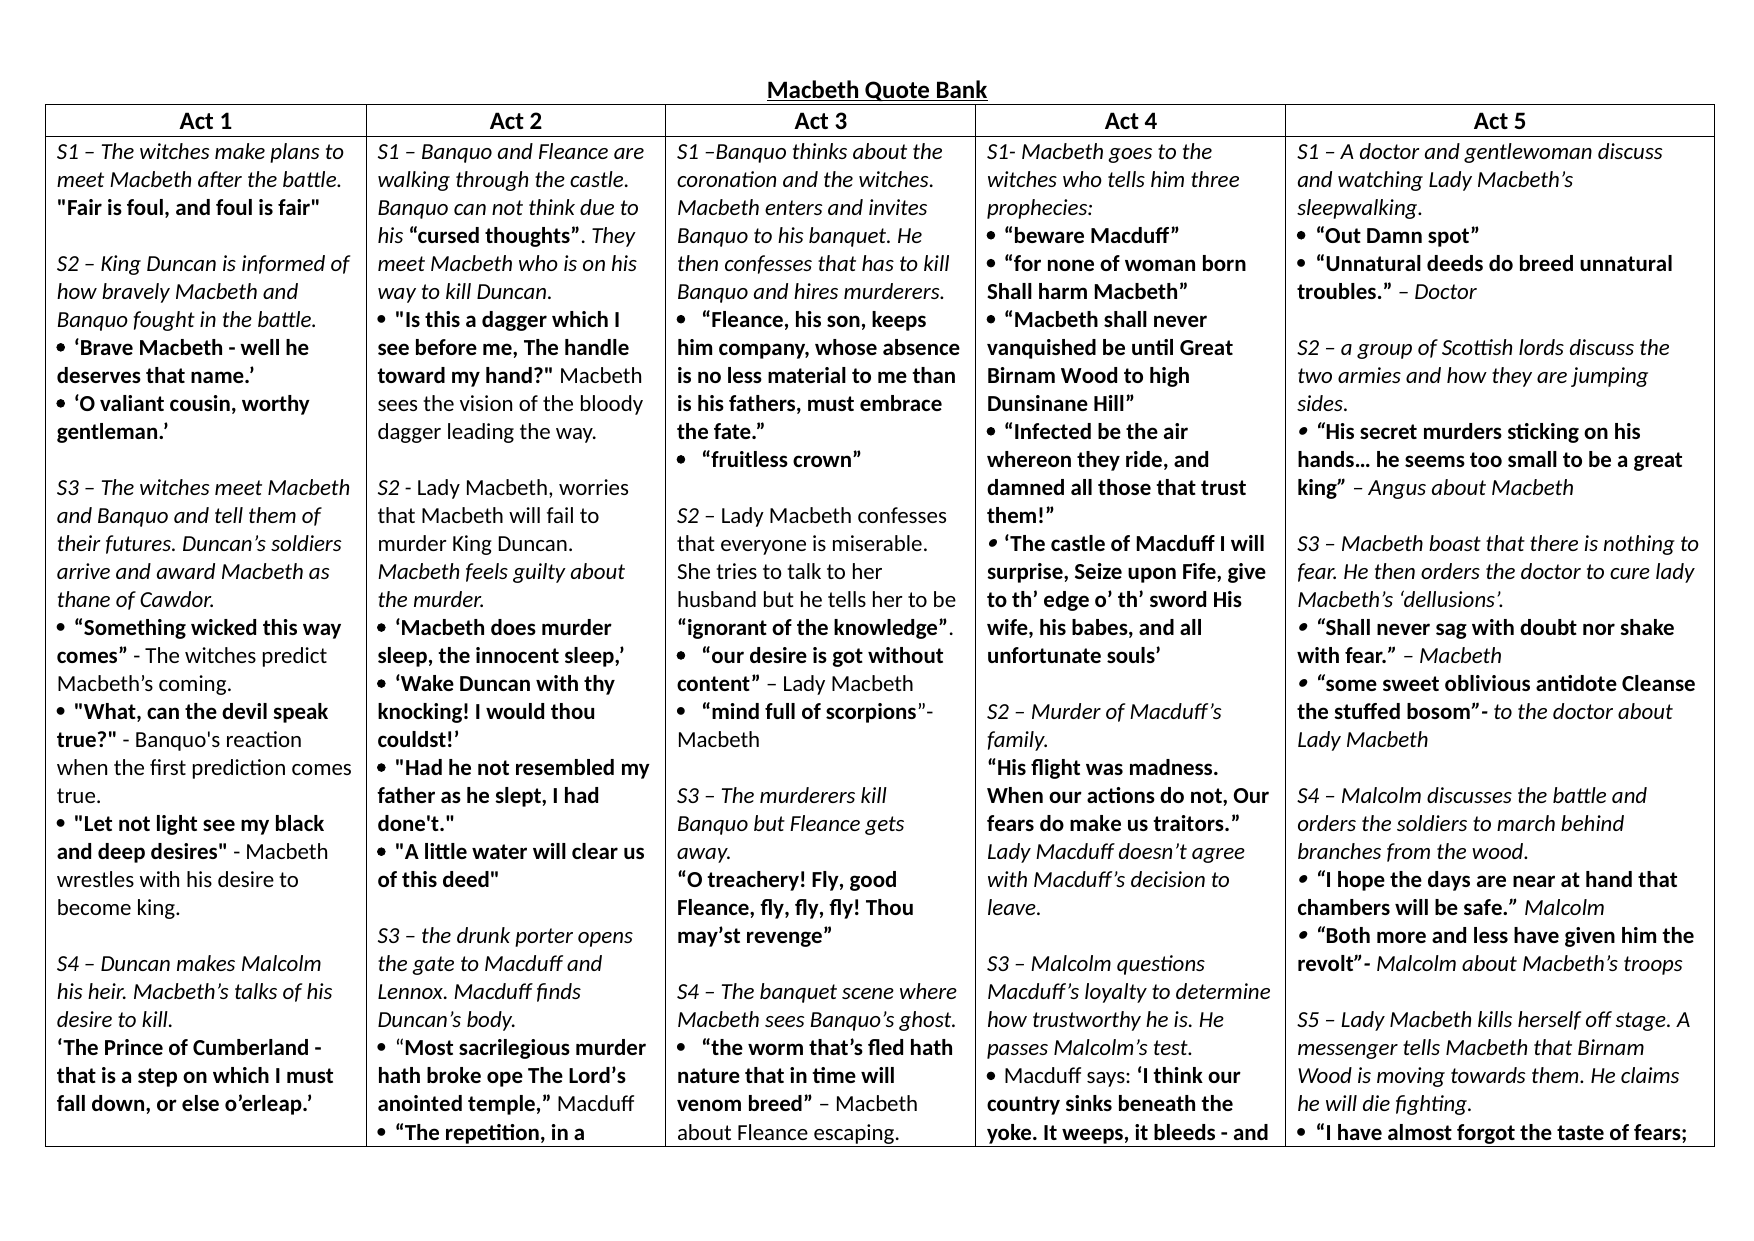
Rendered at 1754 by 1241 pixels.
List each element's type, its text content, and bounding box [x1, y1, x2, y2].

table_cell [1286, 137, 1714, 1146]
table_header Act 2 [367, 105, 665, 136]
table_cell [666, 137, 975, 1146]
table_header Act 4 [976, 105, 1285, 136]
table_header Act 1 [46, 105, 366, 136]
table_header Act 3 [666, 105, 975, 136]
table_header Act 5 [1286, 105, 1714, 136]
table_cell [46, 137, 366, 1146]
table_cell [976, 137, 1285, 1146]
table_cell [367, 137, 665, 1146]
